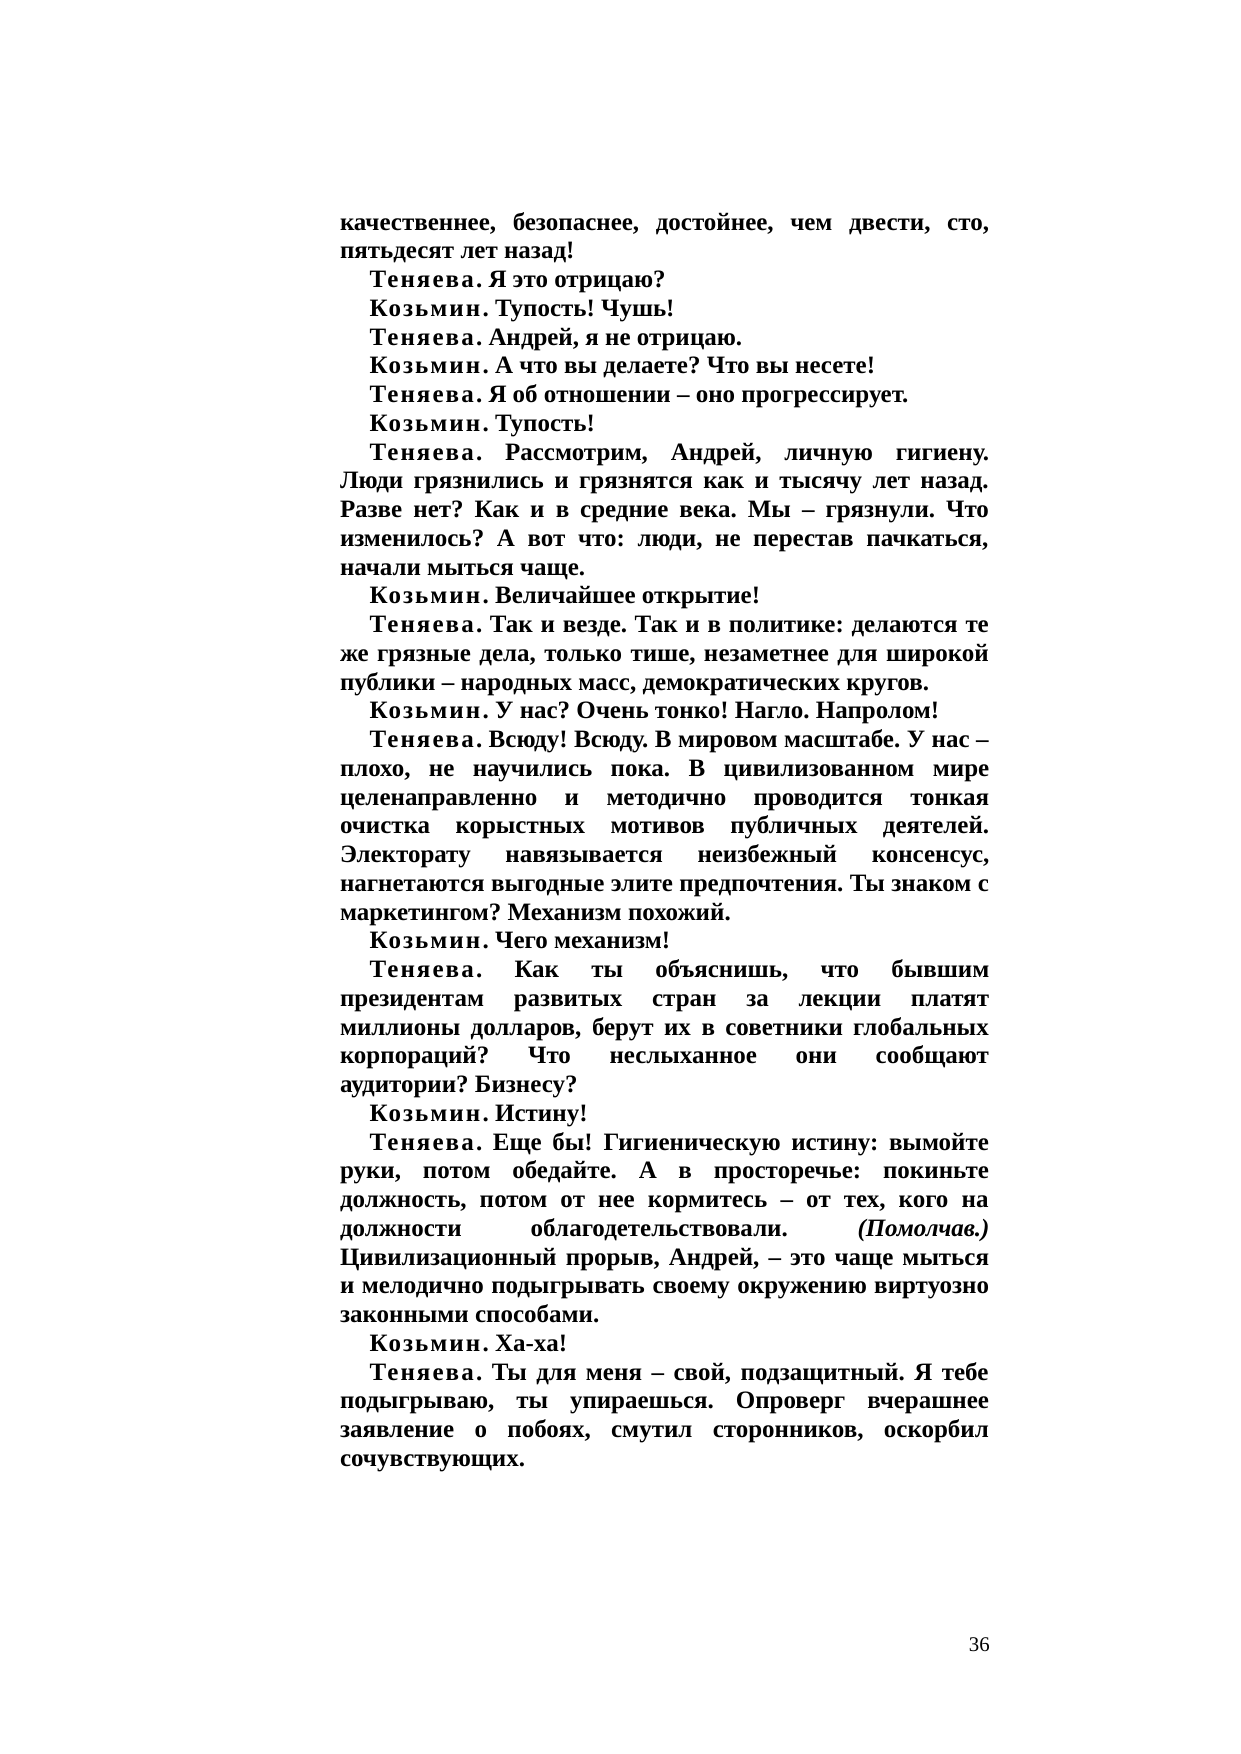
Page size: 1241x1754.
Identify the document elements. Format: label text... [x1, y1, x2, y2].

text Теняева. Всюду! Всюду. В мировом масштабе. У нас – плохо, не научились пока. В цивилизованном мире целенаправленно и методично проводится тонкая очистка корыстных мотивов публичных деятелей. Электорату навязывается неизбежный консенсус, нагнетаются выгодные элите предпочтения. Ты знаком с маркетингом? Механизм похожий. [340, 724, 989, 926]
text Козьмин. Тупость! [340, 408, 989, 437]
text Козьмин. У нас? Очень тонко! Нагло. Напролом! [340, 696, 989, 724]
text Теняева. Еще бы! Гигиеническую истину: вымойте руки, потом обедайте. А в просторечье: покиньте должность, потом от нее кормитесь – от тех, кого на должности облагодетельствовали. (Помолчав.) Цивилизационный прорыв, Андрей, – это чаще мыться и мелодично подыгрывать своему окружению виртуозно законными способами. [340, 1127, 989, 1328]
text Теняева. Так и везде. Так и в политике: делаются те же грязные дела, только тише, незаметнее для широкой публики – народных масс, демократических кругов. [340, 609, 989, 696]
text Козьмин. Ха-ха! [340, 1328, 989, 1357]
text Теняева. Как ты объяснишь, что бывшим президентам развитых стран за лекции платят миллионы долларов, берут их в советники глобальных корпораций? Что неслыханное они сообщают аудитории? Бизнесу? [340, 954, 989, 1098]
text Козьмин. Тупость! Чушь! [340, 293, 989, 322]
text Козьмин. Чего механизм! [340, 926, 989, 954]
text Теняева. Андрей, я не отрицаю. [340, 322, 989, 351]
text Теняева. Рассмотрим, Андрей, личную гигиену. Люди грязнились и грязнятся как и тысячу лет назад. Разве нет? Как и в средние века. Мы – грязнули. Что изменилось? А вот что: люди, не перестав пачкаться, начали мыться чаще. [340, 437, 989, 581]
text Козьмин. Истину! [340, 1098, 989, 1127]
text Теняева. Я это отрицаю? [340, 264, 989, 293]
text Козьмин. Величайшее открытие! [340, 581, 989, 609]
text Теняева. Ты для меня – свой, подзащитный. Я тебе подыгрываю, ты упираешься. Опроверг вчерашнее заявление о побоях, смутил сторонников, оскорбил сочувствующих. [340, 1357, 989, 1472]
text Теняева. Я об отношении – оно прогрессирует. [340, 379, 989, 408]
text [340, 207, 989, 264]
text Козьмин. А что вы делаете? Что вы несете! [340, 351, 989, 379]
